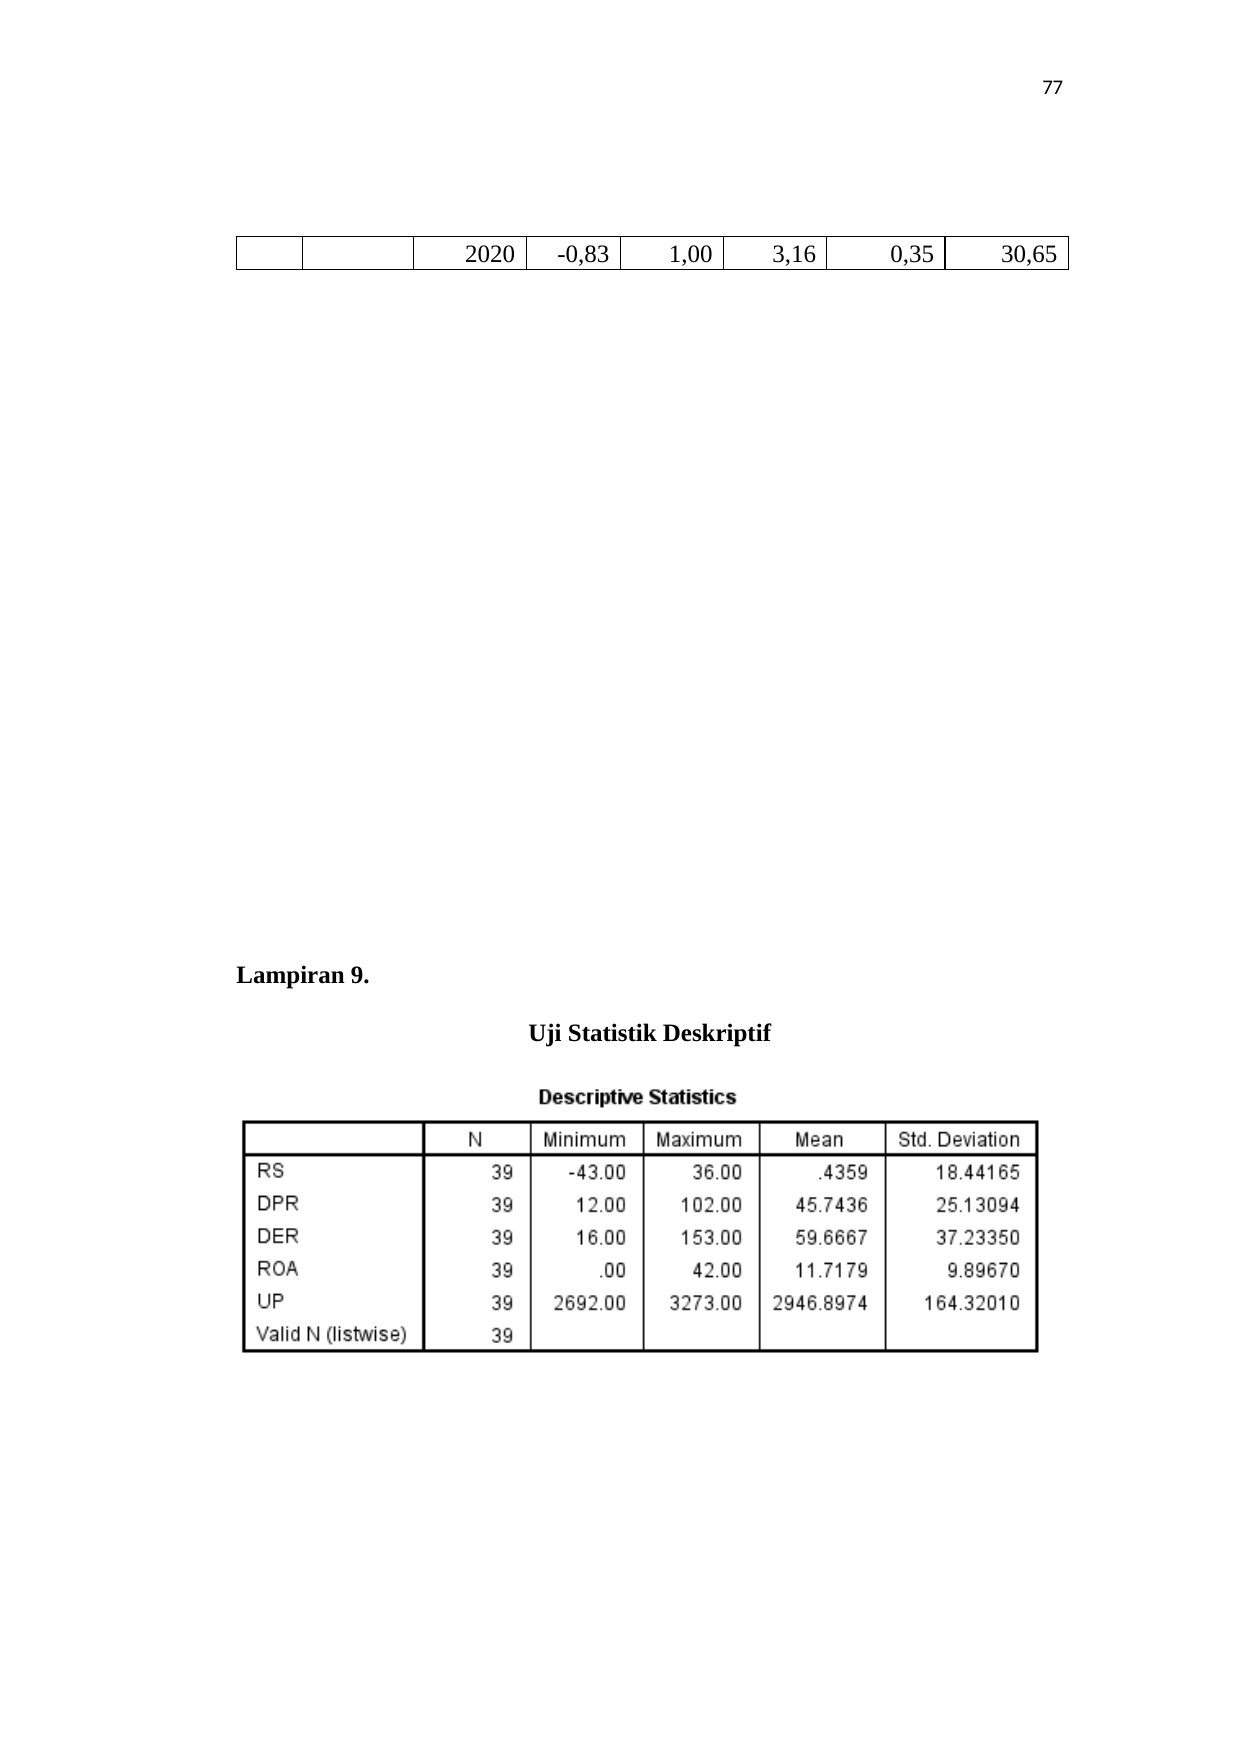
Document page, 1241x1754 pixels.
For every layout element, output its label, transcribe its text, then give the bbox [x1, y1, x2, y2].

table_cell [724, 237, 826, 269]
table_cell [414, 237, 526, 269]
picture [236, 1075, 1047, 1361]
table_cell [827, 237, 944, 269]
text Uji Statistik Deskriptif [236, 1018, 1063, 1046]
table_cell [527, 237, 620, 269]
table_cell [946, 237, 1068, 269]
text Lampiran 9. [236, 960, 1063, 989]
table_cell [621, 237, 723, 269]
